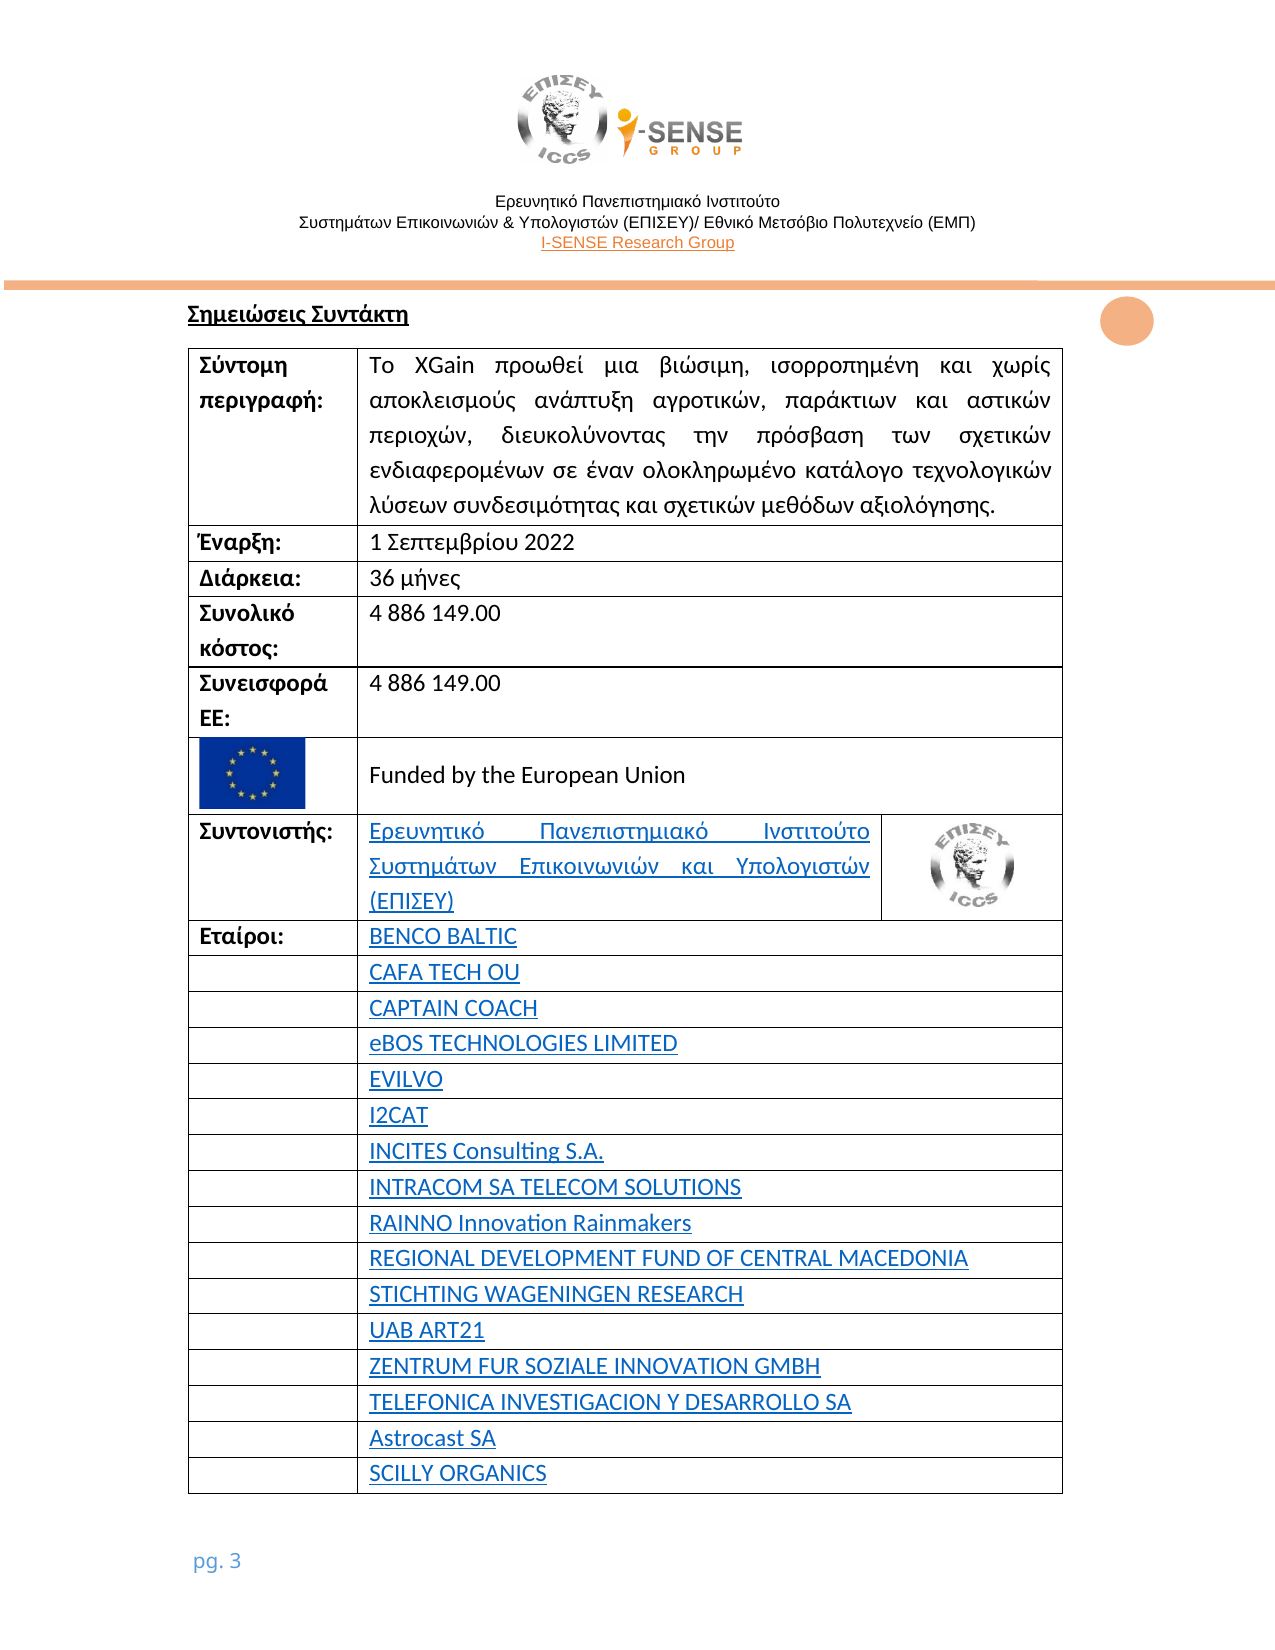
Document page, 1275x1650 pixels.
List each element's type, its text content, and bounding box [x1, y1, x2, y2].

table_cell REGIONAL DEVELOPMENT FUND OF CENTRAL MACEDONIA [358, 1243, 1062, 1277]
table_cell Συνολικό κόστος: [189, 597, 357, 666]
table_cell INTRACOM SA TELECOM SOLUTIONS [358, 1171, 1062, 1206]
picture [517, 75, 758, 164]
table_cell STICHTING WAGENINGEN RESEARCH [358, 1279, 1062, 1313]
picture [930, 823, 1014, 907]
table_cell [189, 1099, 357, 1134]
table_cell [189, 1314, 357, 1349]
table_cell [189, 1243, 357, 1277]
table_cell [189, 1350, 357, 1385]
table_cell [189, 1458, 357, 1492]
table_cell [189, 992, 357, 1027]
table_cell UAB ART21 [358, 1314, 1062, 1349]
table_cell EVILVO [358, 1064, 1062, 1098]
table_cell I2CAT [358, 1099, 1062, 1134]
table_cell CAFA TECH OU [358, 956, 1062, 991]
table_cell Εταίροι: [189, 921, 357, 955]
table_cell BENCO BALTIC [358, 921, 1062, 955]
table_cell [189, 1386, 357, 1421]
table_cell Συνεισφορά ΕΕ: [189, 668, 357, 737]
table_cell [882, 815, 1062, 919]
table_cell [189, 1279, 357, 1313]
table_cell ZENTRUM FUR SOZIALE INNOVATION GMBH [358, 1350, 1062, 1385]
table_cell Funded by the European Union [358, 738, 1062, 814]
table_cell [189, 956, 357, 991]
table_cell [189, 1422, 357, 1457]
table_cell [189, 1064, 357, 1098]
table_cell Ερευνητικό Πανεπιστημιακό Ινστιτούτο Συστημάτων Επικοινωνιών και Υπολογιστών (ΕΠΙΣΕΥ) [358, 815, 881, 919]
table_cell [189, 738, 357, 814]
table_cell [189, 1207, 357, 1242]
table_cell [189, 1171, 357, 1206]
table_cell CAPTAIN COACH [358, 992, 1062, 1027]
table_cell eBOS TECHNOLOGIES LIMITED [358, 1028, 1062, 1062]
table_cell 4 886 149.00 [358, 668, 1062, 737]
table_cell Συντονιστής: [189, 815, 357, 919]
table_cell TELEFONICA INVESTIGACION Y DESARROLLO SA [358, 1386, 1062, 1421]
table_cell Διάρκεια: [189, 562, 357, 596]
table_cell INCITES Consulting S.A. [358, 1135, 1062, 1170]
table_header Το XGain προωθεί μια βιώσιμη, ισορροπημένη και χωρίς αποκλεισμούς ανάπτυξη αγροτικών, παράκτιων και αστικών περιοχών, διευκολύνοντας την πρόσβαση των σχετικών ενδιαφερομένων σε έναν ολοκληρωμένο κατάλογο τεχνολογικών λύσεων συνδεσιμότητας και σχετικών μεθόδων αξιολόγησης. [358, 349, 1062, 525]
table_cell [189, 1028, 357, 1062]
table_cell SCILLY ORGANICS [358, 1458, 1062, 1492]
table_cell RAINNO Innovation Rainmakers [358, 1207, 1062, 1242]
table_cell Έναρξη: [189, 526, 357, 561]
picture [199, 737, 306, 809]
table_cell [189, 1135, 357, 1170]
table_cell Astrocast SA [358, 1422, 1062, 1457]
table_cell 1 Σεπτεμβρίου 2022 [358, 526, 1062, 561]
table_cell 4 886 149.00 [358, 597, 1062, 666]
table_cell 36 μήνες [358, 562, 1062, 596]
table_header Σύντομη περιγραφή: [189, 349, 357, 525]
text Σημειώσεις Συντάκτη [187, 298, 1087, 329]
